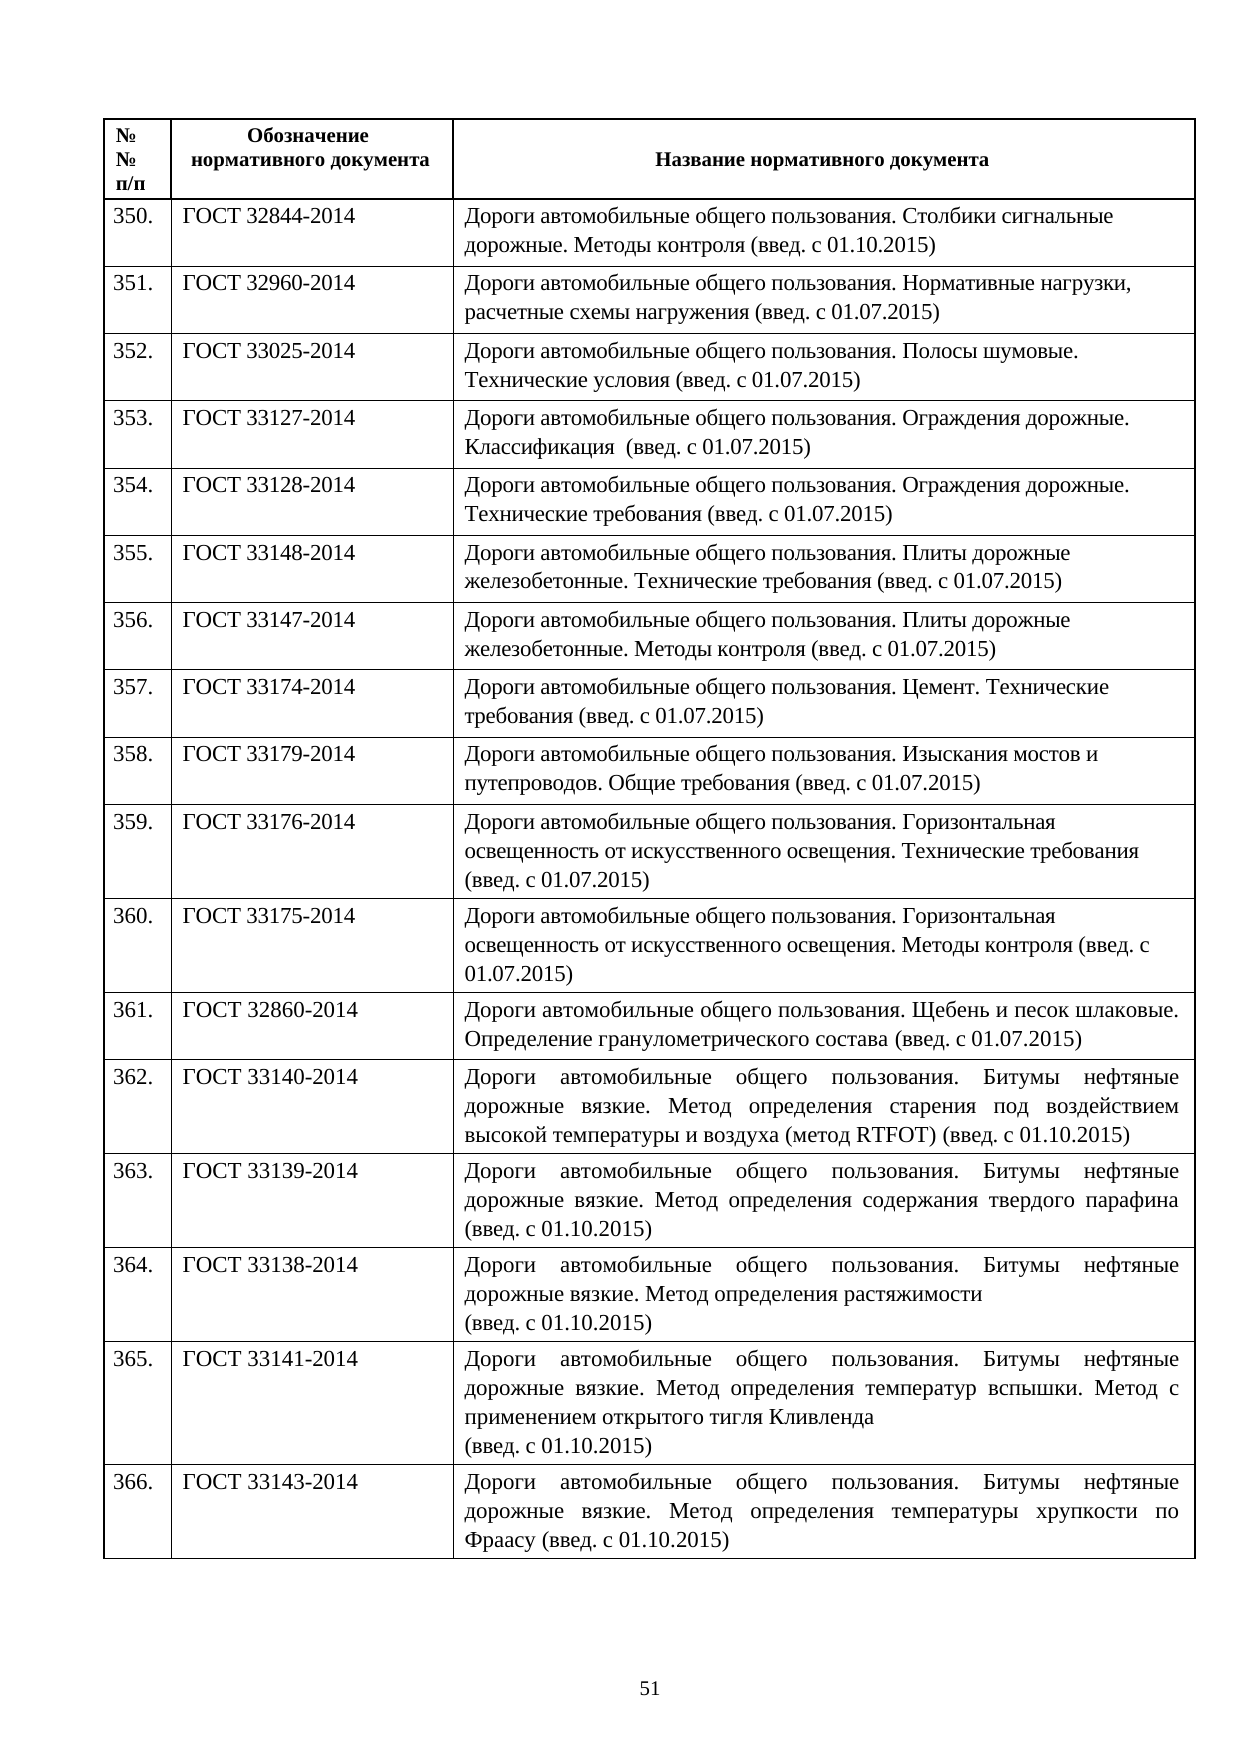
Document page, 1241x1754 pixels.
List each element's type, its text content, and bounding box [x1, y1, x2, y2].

table_cell ГОСТ 33141-2014 [172, 1342, 453, 1464]
table_cell Дороги автомобильные общего пользования. Цемент. Технические требования (введ. с 01.07.2015) [454, 670, 1194, 737]
table_cell [105, 1248, 171, 1341]
table_header Обозначение нормативного документа [172, 120, 452, 198]
table_cell ГОСТ 32960-2014 [172, 267, 453, 333]
table_cell [105, 899, 171, 992]
table_cell Дороги автомобильные общего пользования. Плиты дорожные железобетонные. Методы контроля (введ. с 01.07.2015) [454, 603, 1194, 669]
table_cell Дороги автомобильные общего пользования. Ограждения дорожные. Технические требования (введ. с 01.07.2015) [454, 469, 1194, 535]
table_cell ГОСТ 33148-2014 [172, 536, 453, 602]
table_cell [105, 536, 171, 602]
table_cell Дороги автомобильные общего пользования. Горизонтальная освещенность от искусственного освещения. Методы контроля (введ. с 01.07.2015) [454, 899, 1194, 992]
table_cell [105, 334, 171, 400]
table_cell [105, 1060, 171, 1153]
table_cell ГОСТ 33140-2014 [172, 1060, 453, 1153]
table_cell ГОСТ 33138-2014 [172, 1248, 453, 1341]
table_cell Дороги автомобильные общего пользования. Изыскания мостов и путепроводов. Общие требования (введ. с 01.07.2015) [454, 738, 1194, 804]
table_cell Дороги автомобильные общего пользования. Ограждения дорожные. Классификация (введ. с 01.07.2015) [454, 401, 1194, 467]
table_cell [105, 469, 171, 535]
table_cell Дороги автомобильные общего пользования. Нормативные нагрузки, расчетные схемы нагружения (введ. с 01.07.2015) [454, 267, 1194, 333]
table_cell [105, 1342, 171, 1464]
table_cell Дороги автомобильные общего пользования. Столбики сигнальные дорожные. Методы контроля (введ. с 01.10.2015) [454, 200, 1194, 266]
table_cell ГОСТ 33174-2014 [172, 670, 453, 737]
table_cell ГОСТ 33128-2014 [172, 469, 453, 535]
table_cell Дороги автомобильные общего пользования. Горизонтальная освещенность от искусственного освещения. Технические требования (введ. с 01.07.2015) [454, 805, 1194, 898]
table_cell ГОСТ 33179-2014 [172, 738, 453, 804]
table_cell ГОСТ 33025-2014 [172, 334, 453, 400]
table_cell [105, 200, 171, 266]
table_cell Дороги автомобильные общего пользования. Битумы нефтяные дорожные вязкие. Метод определения растяжимости (введ. с 01.10.2015) [454, 1248, 1194, 1341]
table_cell ГОСТ 33127-2014 [172, 401, 453, 467]
table_header №№ п/п [105, 120, 170, 198]
table_cell [105, 603, 171, 669]
table_cell Дороги автомобильные общего пользования. Битумы нефтяные дорожные вязкие. Метод определения старения под воздействием высокой температуры и воздуха (метод RTFOT) (введ. с 01.10.2015) [454, 1060, 1194, 1153]
table_cell [105, 1154, 171, 1247]
table_cell [105, 738, 171, 804]
table_cell [105, 1465, 171, 1558]
table_cell ГОСТ 33139-2014 [172, 1154, 453, 1247]
table_cell Дороги автомобильные общего пользования. Битумы нефтяные дорожные вязкие. Метод определения температуры хрупкости по Фраасу (введ. с 01.10.2015) [454, 1465, 1194, 1558]
table_header Название нормативного документа [454, 120, 1194, 198]
table_cell Дороги автомобильные общего пользования. Битумы нефтяные дорожные вязкие. Метод определения температур вспышки. Метод с применением открытого тигля Кливленда (введ. с 01.10.2015) [454, 1342, 1194, 1464]
table_cell [105, 670, 171, 737]
table_cell Дороги автомобильные общего пользования. Щебень и песок шлаковые. Определение гранулометрического состава (введ. с 01.07.2015) [454, 993, 1194, 1059]
table_cell ГОСТ 33176-2014 [172, 805, 453, 898]
table_cell [105, 805, 171, 898]
table_cell ГОСТ 32860-2014 [172, 993, 453, 1059]
table_cell [105, 401, 171, 467]
table_cell Дороги автомобильные общего пользования. Плиты дорожные железобетонные. Технические требования (введ. с 01.07.2015) [454, 536, 1194, 602]
table_cell [105, 993, 171, 1059]
table_cell ГОСТ 32844-2014 [172, 200, 453, 266]
table_cell ГОСТ 33147-2014 [172, 603, 453, 669]
table_cell ГОСТ 33175-2014 [172, 899, 453, 992]
table_cell [105, 267, 171, 333]
table_cell ГОСТ 33143-2014 [172, 1465, 453, 1558]
table_cell Дороги автомобильные общего пользования. Битумы нефтяные дорожные вязкие. Метод определения содержания твердого парафина (введ. с 01.10.2015) [454, 1154, 1194, 1247]
table_cell Дороги автомобильные общего пользования. Полосы шумовые. Технические условия (введ. с 01.07.2015) [454, 334, 1194, 400]
